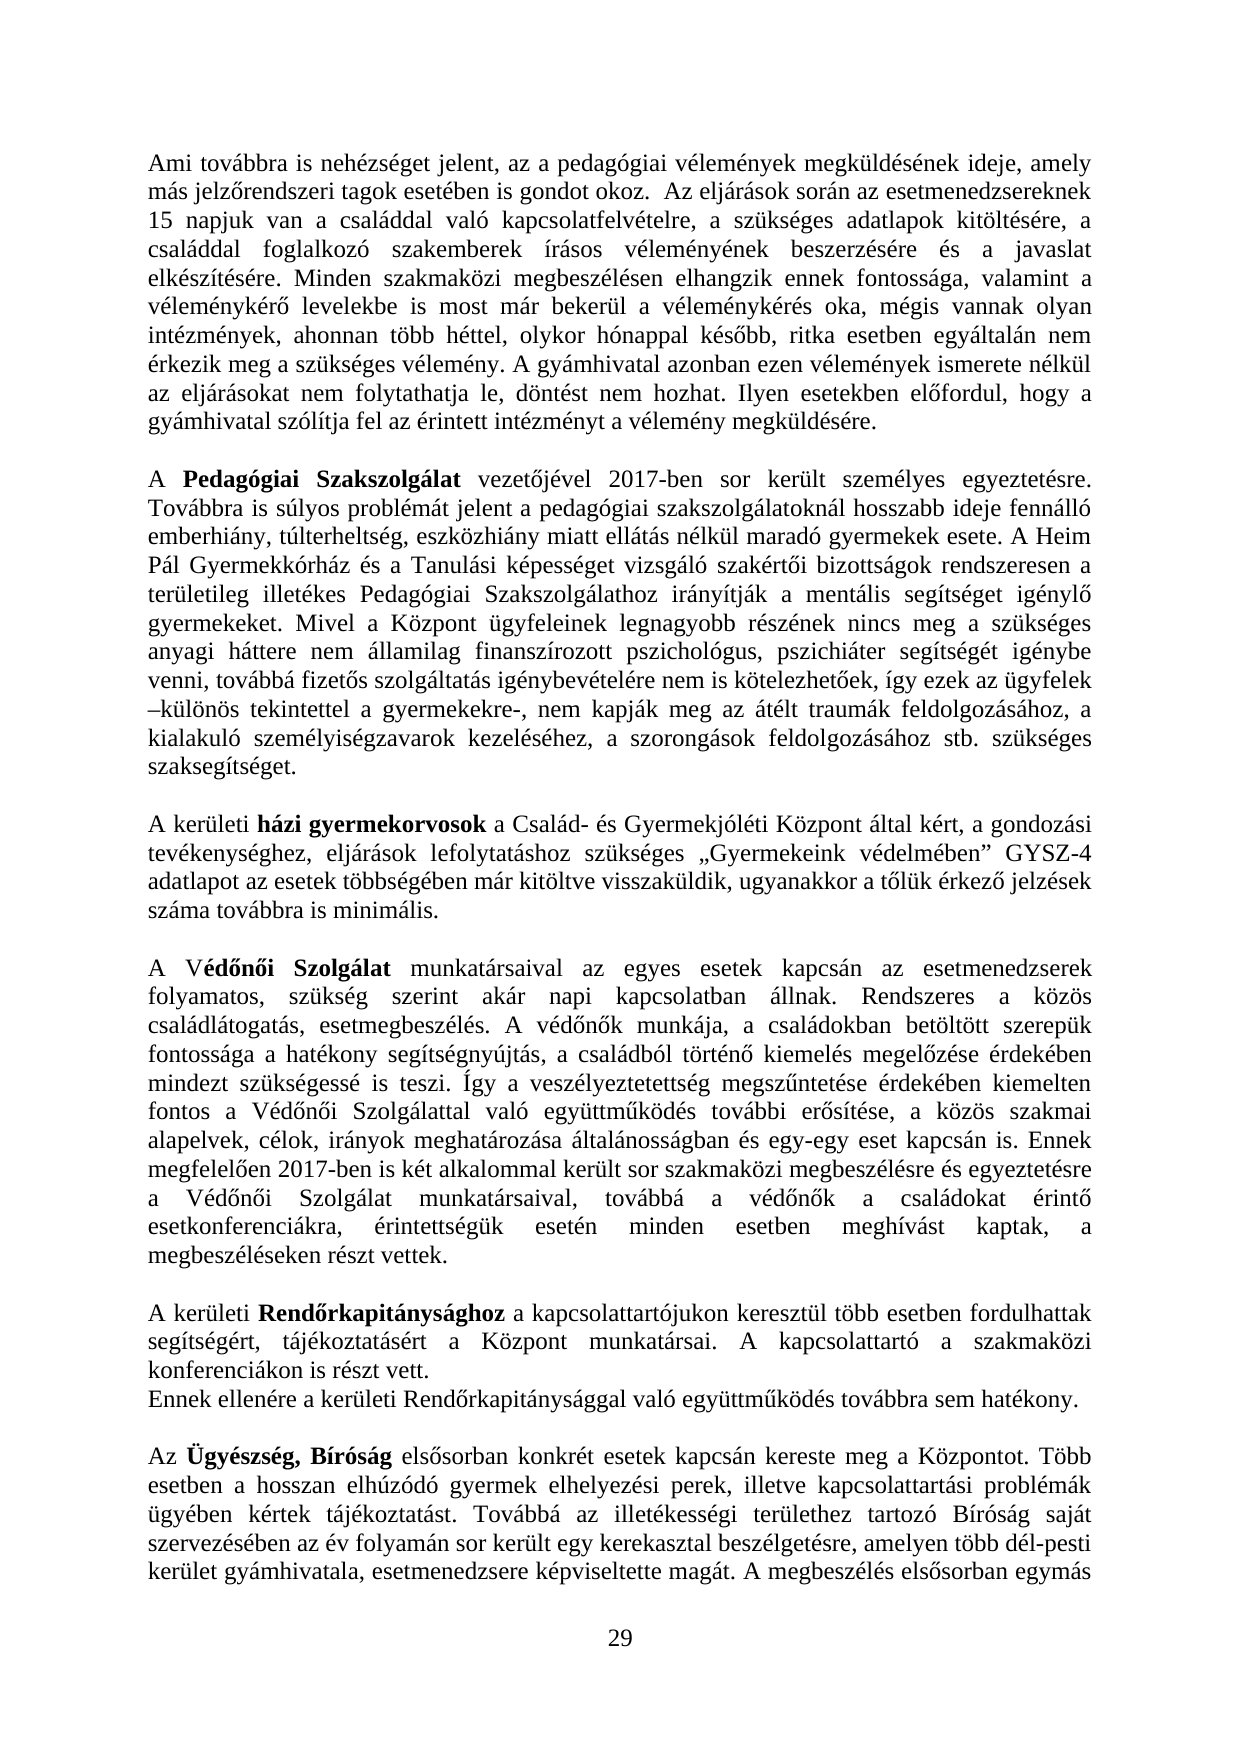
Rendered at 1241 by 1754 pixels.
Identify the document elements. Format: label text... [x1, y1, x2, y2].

text A Pedagógiai Szakszolgálat vezetőjével 2017-ben sor került személyes egyeztetésre. Továbbra is súlyos problémát jelent a pedagógiai szakszolgálatoknál hosszabb ideje fennálló emberhiány, túlterheltség, eszközhiány miatt ellátás nélkül maradó gyermekek esete. A Heim Pál Gyermekkórház és a Tanulási képességet vizsgáló szakértői bizottságok rendszeresen a területileg illetékes Pedagógiai Szakszolgálathoz irányítják a mentális segítséget igénylő gyermekeket. Mivel a Központ ügyfeleinek legnagyobb részének nincs meg a szükséges anyagi háttere nem államilag finanszírozott pszichológus, pszichiáter segítségét igénybe venni, továbbá fizetős szolgáltatás igénybevételére nem is kötelezhetőek, így ezek az ügyfelek –különös tekintettel a gyermekekre-, nem kapják meg az átélt traumák feldolgozásához, a kialakuló személyiségzavarok kezeléséhez, a szorongások feldolgozásához stb. szükséges szaksegítséget. [148, 464, 1092, 780]
text Ennek ellenére a kerületi Rendőrkapitánysággal való együttműködés továbbra sem hatékony. [148, 1384, 1092, 1413]
text A kerületi Rendőrkapitánysághoz a kapcsolattartójukon keresztül több esetben fordulhattak segítségért, tájékoztatásért a Központ munkatársai. A kapcsolattartó a szakmaközi konferenciákon is részt vett. [148, 1298, 1092, 1384]
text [148, 1441, 1092, 1585]
text Ami továbbra is nehézséget jelent, az a pedagógiai vélemények megküldésének ideje, amely más jelzőrendszeri tagok esetében is gondot okoz. Az eljárások során az esetmenedzsereknek 15 napjuk van a családdal való kapcsolatfelvételre, a szükséges adatlapok kitöltésére, a családdal foglalkozó szakemberek írásos véleményének beszerzésére és a javaslat elkészítésére. Minden szakmaközi megbeszélésen elhangzik ennek fontossága, valamint a véleménykérő levelekbe is most már bekerül a véleménykérés oka, mégis vannak olyan intézmények, ahonnan több héttel, olykor hónappal később, ritka esetben egyáltalán nem érkezik meg a szükséges vélemény. A gyámhivatal azonban ezen vélemények ismerete nélkül az eljárásokat nem folytathatja le, döntést nem hozhat. Ilyen esetekben előfordul, hogy a gyámhivatal szólítja fel az érintett intézményt a vélemény megküldésére. [148, 148, 1092, 435]
text A kerületi házi gyermekorvosok a Család- és Gyermekjóléti Központ által kért, a gondozási tevékenységhez, eljárások lefolytatáshoz szükséges „Gyermekeink védelmében” GYSZ-4 adatlapot az esetek többségében már kitöltve visszaküldik, ugyanakkor a tőlük érkező jelzések száma továbbra is minimális. [148, 809, 1092, 924]
text A Védőnői Szolgálat munkatársaival az egyes esetek kapcsán az esetmenedzserek folyamatos, szükség szerint akár napi kapcsolatban állnak. Rendszeres a közös családlátogatás, esetmegbeszélés. A védőnők munkája, a családokban betöltött szerepük fontossága a hatékony segítségnyújtás, a családból történő kiemelés megelőzése érdekében mindezt szükségessé is teszi. Így a veszélyeztetettség megszűntetése érdekében kiemelten fontos a Védőnői Szolgálattal való együttműködés további erősítése, a közös szakmai alapelvek, célok, irányok meghatározása általánosságban és egy-egy eset kapcsán is. Ennek megfelelően 2017-ben is két alkalommal került sor szakmaközi megbeszélésre és egyeztetésre a Védőnői Szolgálat munkatársaival, továbbá a védőnők a családokat érintő esetkonferenciákra, érintettségük esetén minden esetben meghívást kaptak, a megbeszéléseken részt vettek. [148, 953, 1092, 1269]
